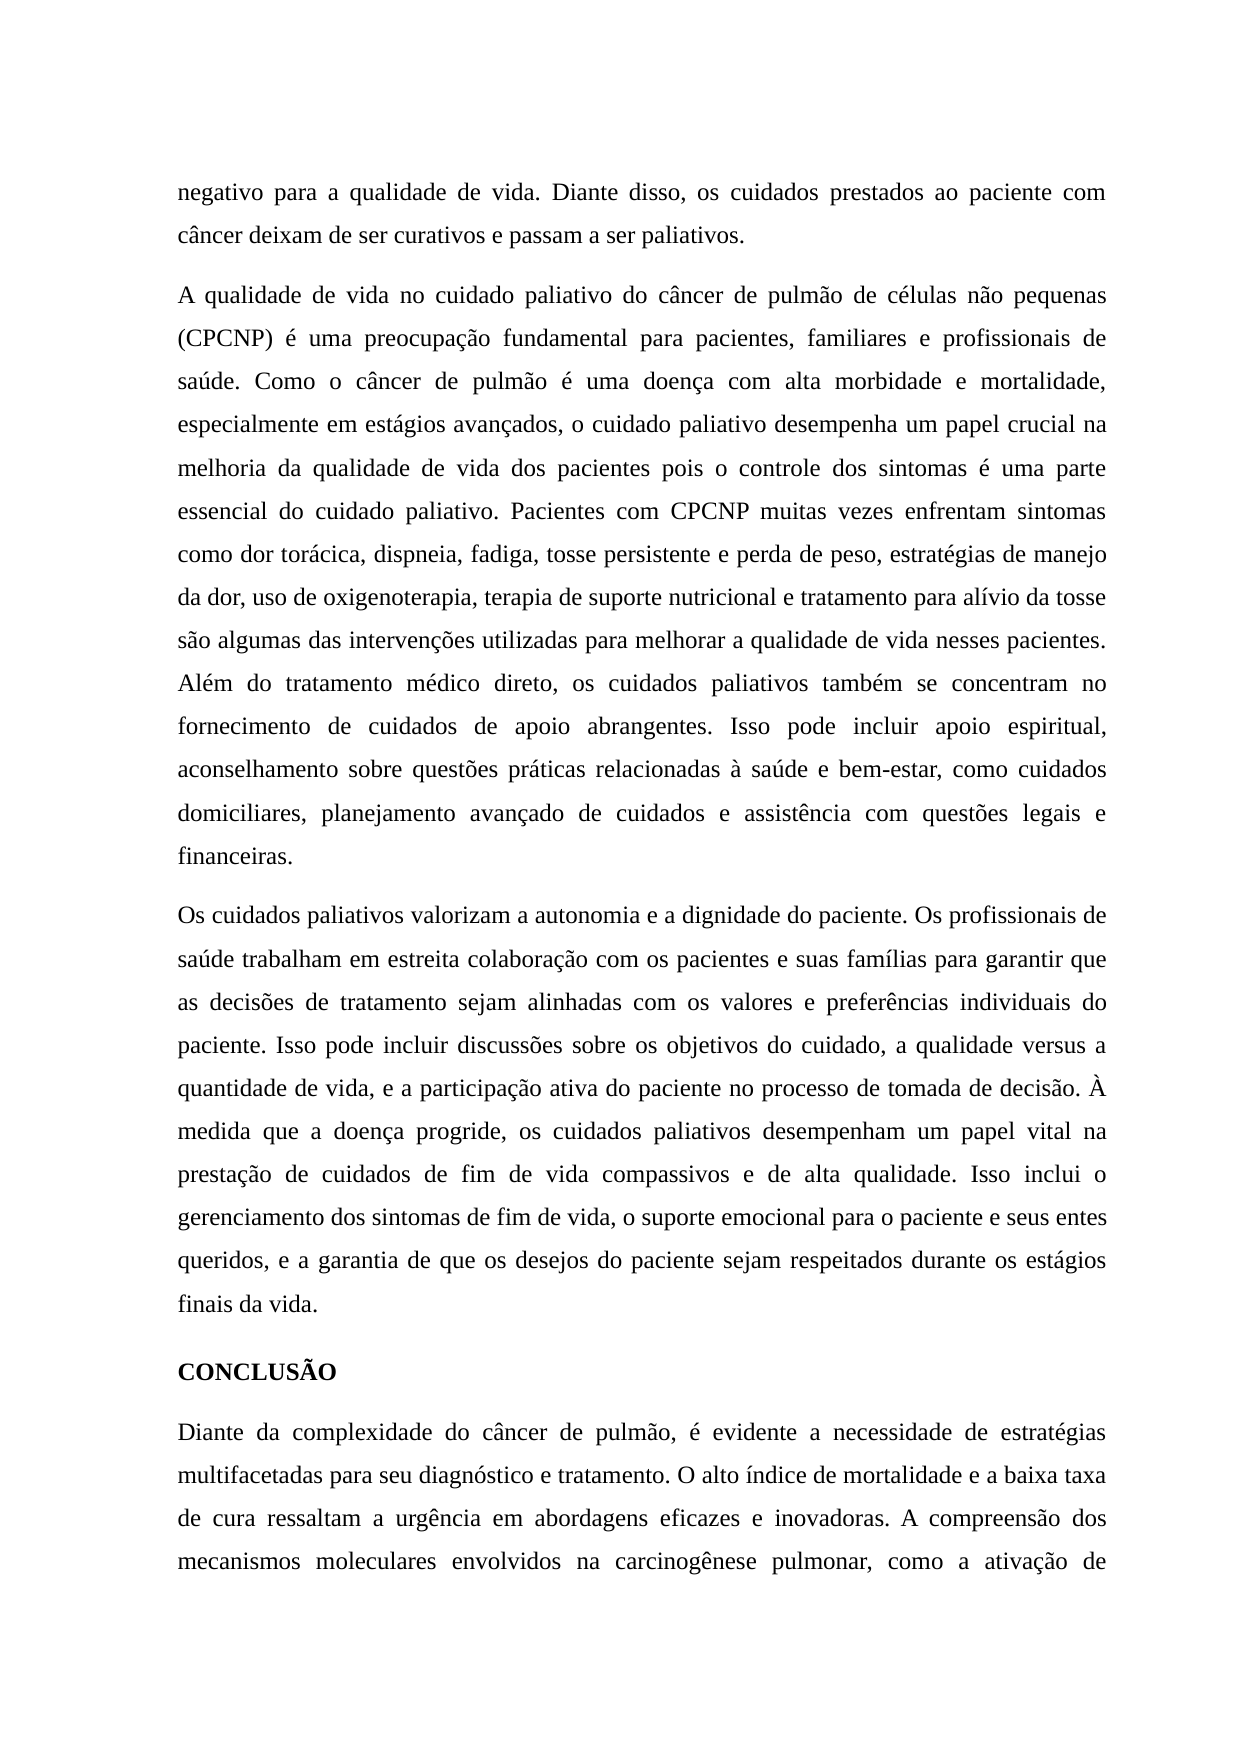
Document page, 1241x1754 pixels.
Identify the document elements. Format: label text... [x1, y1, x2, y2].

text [177, 177, 1107, 249]
text A qualidade de vida no cuidado paliativo do câncer de pulmão de células não pequenas (CPCNP) é uma preocupação fundamental para pacientes, familiares e profissionais de saúde. Como o câncer de pulmão é uma doença com alta morbidade e mortalidade, especialmente em estágios avançados, o cuidado paliativo desempenha um papel crucial na melhoria da qualidade de vida dos pacientes pois o controle dos sintomas é uma parte essencial do cuidado paliativo. Pacientes com CPCNP muitas vezes enfrentam sintomas como dor torácica, dispneia, fadiga, tosse persistente e perda de peso, estratégias de manejo da dor, uso de oxigenoterapia, terapia de suporte nutricional e tratamento para alívio da tosse são algumas das intervenções utilizadas para melhorar a qualidade de vida nesses pacientes. Além do tratamento médico direto, os cuidados paliativos também se concentram no fornecimento de cuidados de apoio abrangentes. Isso pode incluir apoio espiritual, aconselhamento sobre questões práticas relacionadas à saúde e bem-estar, como cuidados domiciliares, planejamento avançado de cuidados e assistência com questões legais e financeiras. [177, 280, 1107, 869]
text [177, 1417, 1107, 1575]
text CONCLUSÃO [177, 1357, 1107, 1386]
text Os cuidados paliativos valorizam a autonomia e a dignidade do paciente. Os profissionais de saúde trabalham em estreita colaboração com os pacientes e suas famílias para garantir que as decisões de tratamento sejam alinhadas com os valores e preferências individuais do paciente. Isso pode incluir discussões sobre os objetivos do cuidado, a qualidade versus a quantidade de vida, e a participação ativa do paciente no processo de tomada de decisão. À medida que a doença progride, os cuidados paliativos desempenham um papel vital na prestação de cuidados de fim de vida compassivos e de alta qualidade. Isso inclui o gerenciamento dos sintomas de fim de vida, o suporte emocional para o paciente e seus entes queridos, e a garantia de que os desejos do paciente sejam respeitados durante os estágios finais da vida. [177, 901, 1107, 1317]
